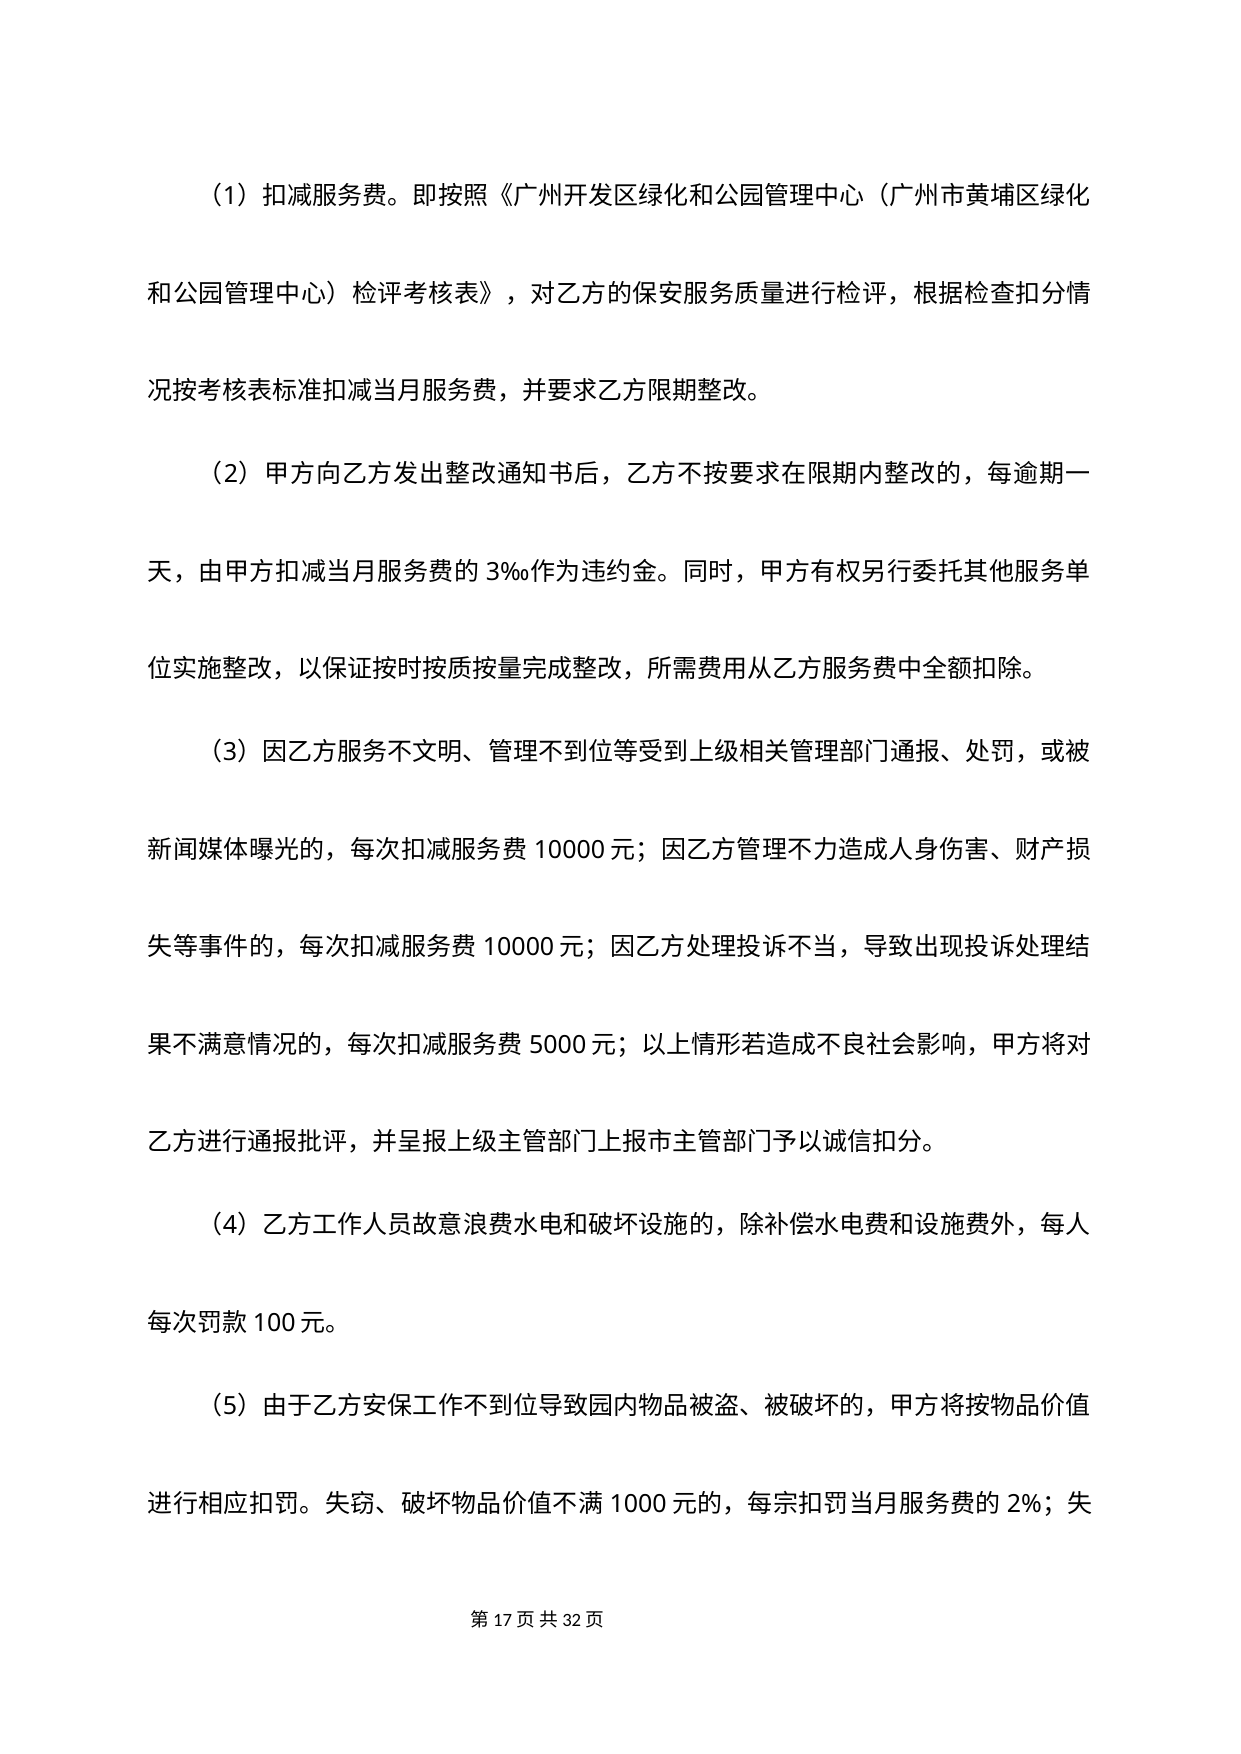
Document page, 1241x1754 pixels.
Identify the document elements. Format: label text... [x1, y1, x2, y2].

text （3）因乙方服务不文明、管理不到位等受到上级相关管理部门通报、处罚，或被新闻媒体曝光的，每次扣减服务费10000元；因乙方管理不力造成人身伤害、财产损失等事件的，每次扣减服务费10000元；因乙方处理投诉不当，导致出现投诉处理结果不满意情况的，每次扣减服务费5000元；以上情形若造成不良社会影响，甲方将对乙方进行通报批评，并呈报上级主管部门上报市主管部门予以诚信扣分。 [148, 717, 1093, 1172]
text （4）乙方工作人员故意浪费水电和破坏设施的，除补偿水电费和设施费外，每人每次罚款100元。 [148, 1191, 1093, 1353]
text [148, 1371, 1093, 1534]
text （2）甲方向乙方发出整改通知书后，乙方不按要求在限期内整改的，每逾期一天，由甲方扣减当月服务费的3‰作为违约金。同时，甲方有权另行委托其他服务单位实施整改，以保证按时按质按量完成整改，所需费用从乙方服务费中全额扣除。 [148, 439, 1093, 699]
text （1）扣减服务费。即按照《广州开发区绿化和公园管理中心（广州市黄埔区绿化和公园管理中心）检评考核表》，对乙方的保安服务质量进行检评，根据检查扣分情况按考核表标准扣减当月服务费，并要求乙方限期整改。 [148, 161, 1093, 421]
